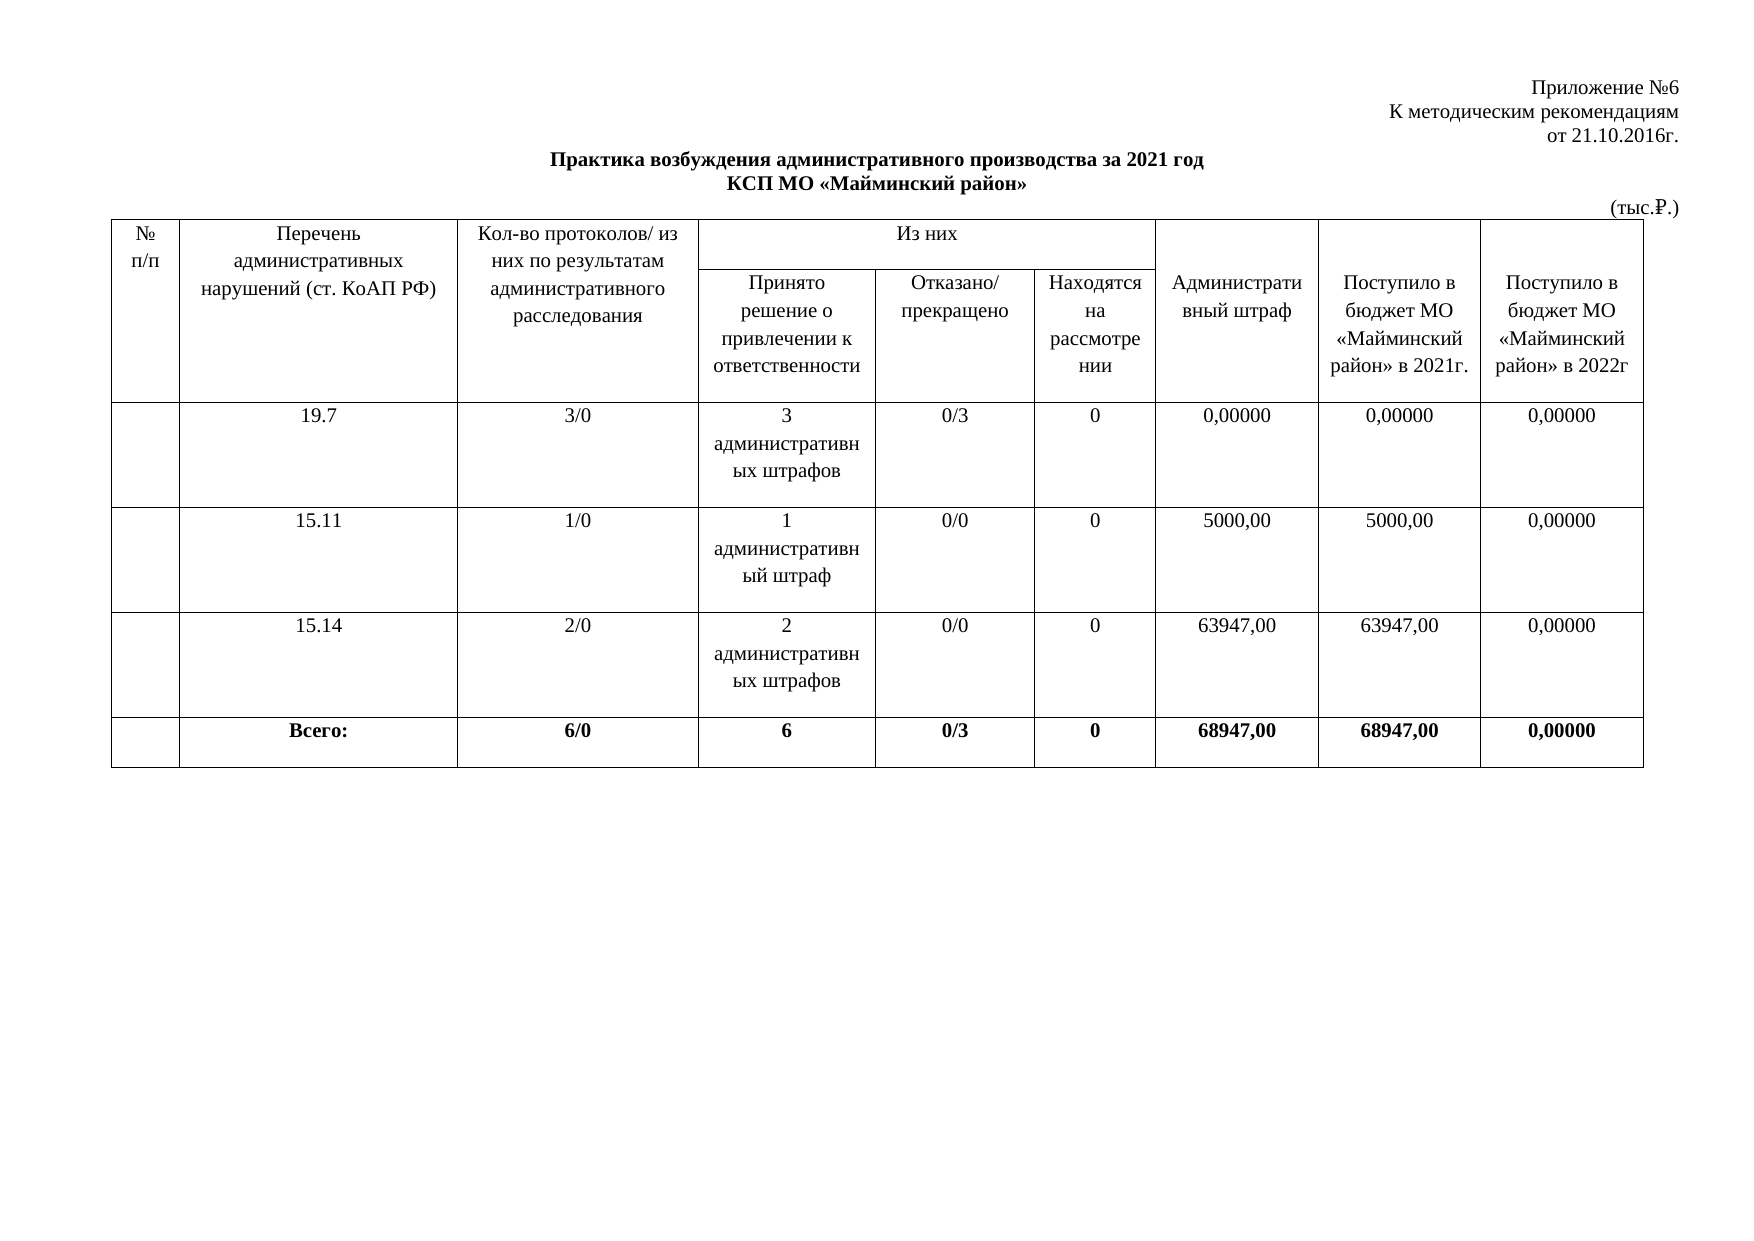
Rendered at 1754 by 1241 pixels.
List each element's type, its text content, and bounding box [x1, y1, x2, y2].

table_header Перечень административных нарушений (ст. КоАП РФ) [180, 220, 457, 402]
table_cell 0,00000 [1481, 403, 1643, 507]
table_cell 0,00000 [1319, 403, 1480, 507]
table_cell 0/0 [876, 508, 1034, 612]
text КСП МО «Майминский район» [75, 171, 1679, 195]
text Практика возбуждения административного производства за 2021 год [75, 147, 1679, 171]
table_cell 0 [1035, 613, 1155, 717]
table_cell 0,00000 [1481, 718, 1643, 767]
table_cell Отказано/прекращено [876, 270, 1034, 402]
table_cell Принято решение о привлечении к ответственности [699, 270, 875, 402]
table_cell 0,00000 [1156, 403, 1318, 507]
table_cell 15.11 [180, 508, 457, 612]
table_cell Находятся на рассмотрении [1035, 270, 1155, 402]
table_cell [112, 718, 179, 767]
table_cell 1/0 [458, 508, 698, 612]
table_cell 68947,00 [1319, 718, 1480, 767]
table_cell Поступило в бюджет МО «Майминский район» в 2022г [1481, 269, 1643, 402]
table_cell 6 [699, 718, 875, 767]
table_cell 0/3 [876, 718, 1034, 767]
table_cell Поступило в бюджет МО «Майминский район» в 2021г. [1319, 269, 1480, 402]
table_cell 15.14 [180, 613, 457, 717]
table_cell Всего: [180, 718, 457, 767]
table_header № п/п [112, 220, 179, 402]
table_cell 68947,00 [1156, 718, 1318, 767]
table_cell 63947,00 [1319, 613, 1480, 717]
table_cell 0/0 [876, 613, 1034, 717]
table_cell 5000,00 [1156, 508, 1318, 612]
table_cell 6/0 [458, 718, 698, 767]
table_header Из них [699, 220, 1155, 269]
table_cell 0,00000 [1481, 508, 1643, 612]
table_cell 0/3 [876, 403, 1034, 507]
table_header [1319, 220, 1480, 269]
table_header [1481, 220, 1643, 269]
table_header [1156, 220, 1318, 269]
table_cell [112, 508, 179, 612]
table_cell 3 административных штрафов [699, 403, 875, 507]
text К методическим рекомендациям [75, 99, 1679, 123]
table_cell 63947,00 [1156, 613, 1318, 717]
table_cell [112, 613, 179, 717]
text от 21.10.2016г. [75, 123, 1679, 147]
table_cell 19.7 [180, 403, 457, 507]
table_header Кол-во протоколов/ из них по результатам административного расследования [458, 220, 698, 402]
table_cell 0 [1035, 718, 1155, 767]
table_cell 0 [1035, 508, 1155, 612]
table_cell Административный штраф [1156, 269, 1318, 402]
table_cell 2 административных штрафов [699, 613, 875, 717]
text Приложение №6 [75, 75, 1679, 99]
table_cell [112, 403, 179, 507]
table_cell 3/0 [458, 403, 698, 507]
table_cell 1 административный штраф [699, 508, 875, 612]
table_cell 0,00000 [1481, 613, 1643, 717]
table_cell 5000,00 [1319, 508, 1480, 612]
text (тыс.₽.) [75, 195, 1679, 219]
table_cell 0 [1035, 403, 1155, 507]
table_cell 2/0 [458, 613, 698, 717]
